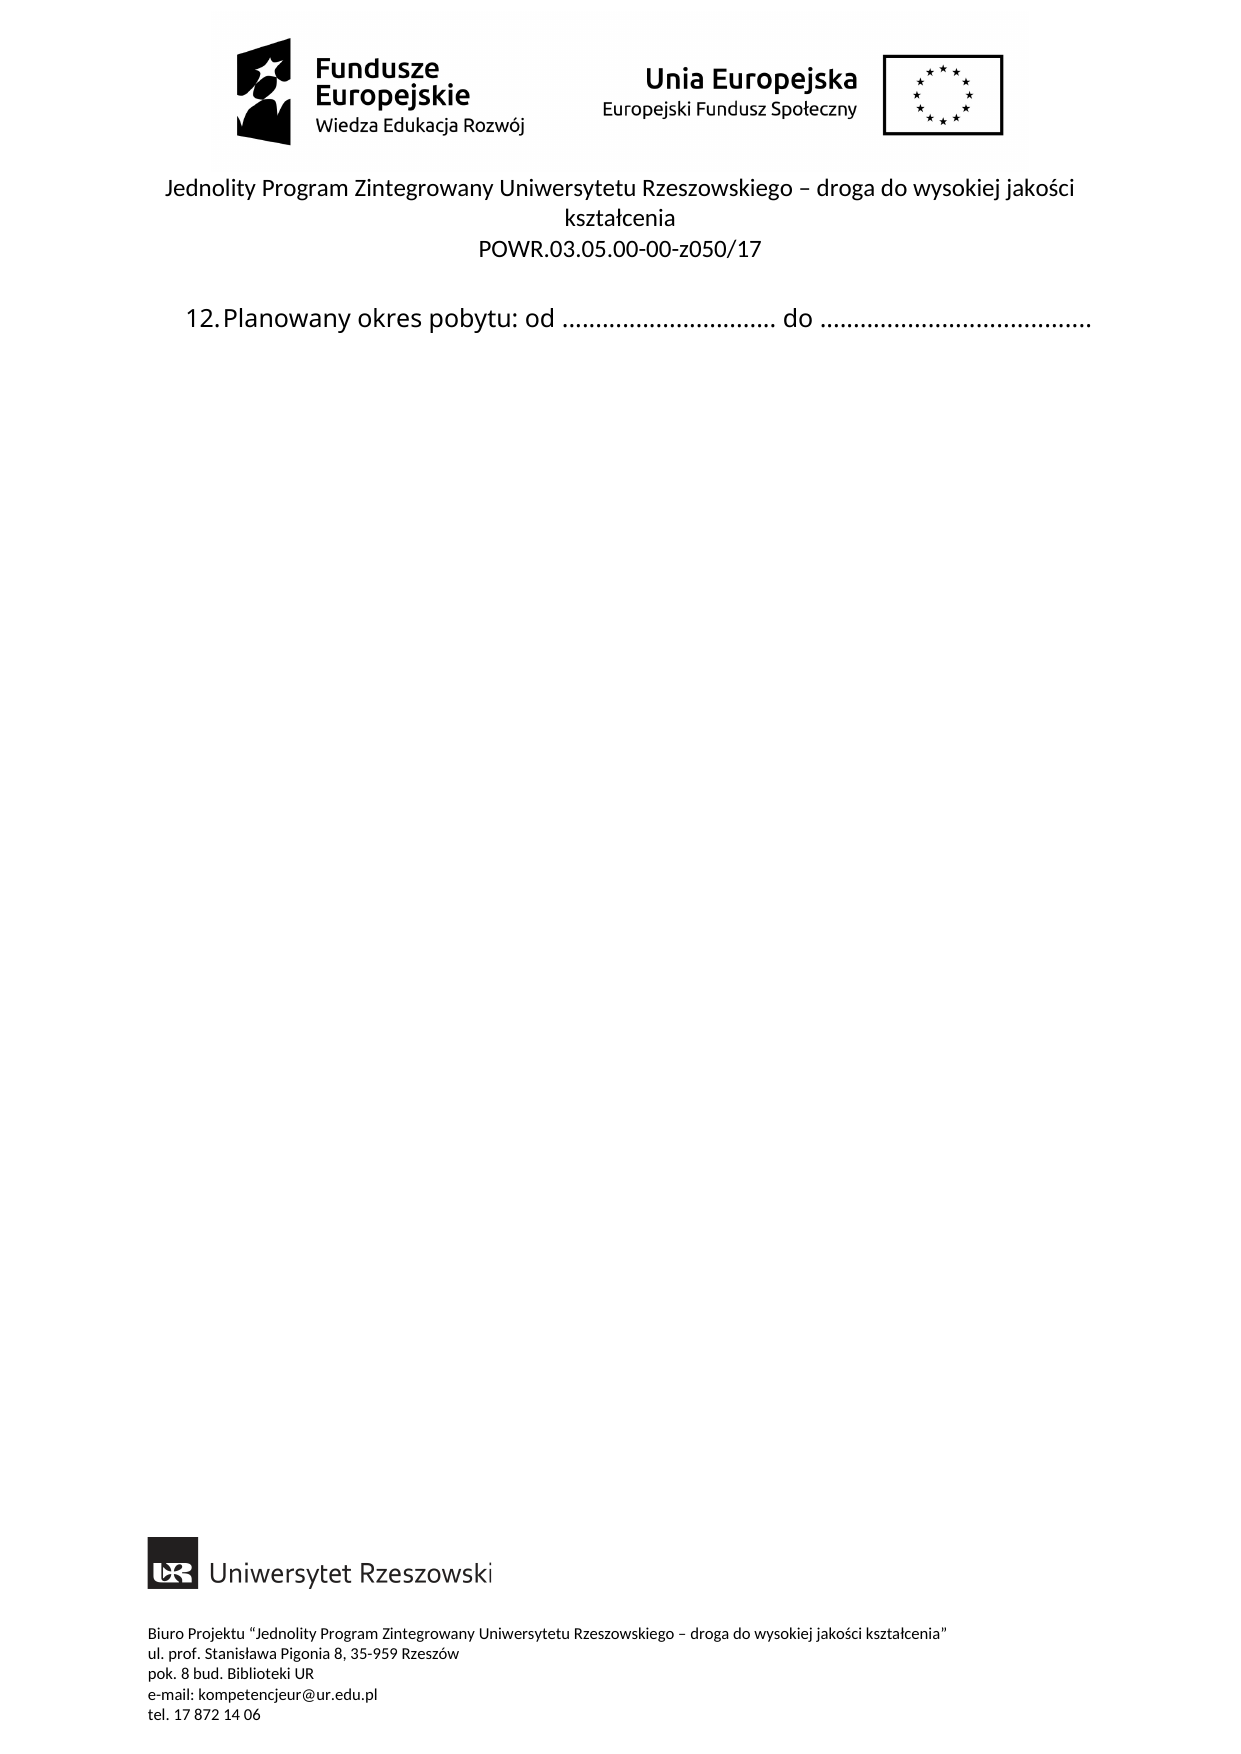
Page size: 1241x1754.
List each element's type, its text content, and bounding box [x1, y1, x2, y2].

list Planowany okres pobytu: od ................................ do [185, 298, 1093, 335]
picture [147, 1537, 492, 1589]
picture [210, 11, 1030, 172]
